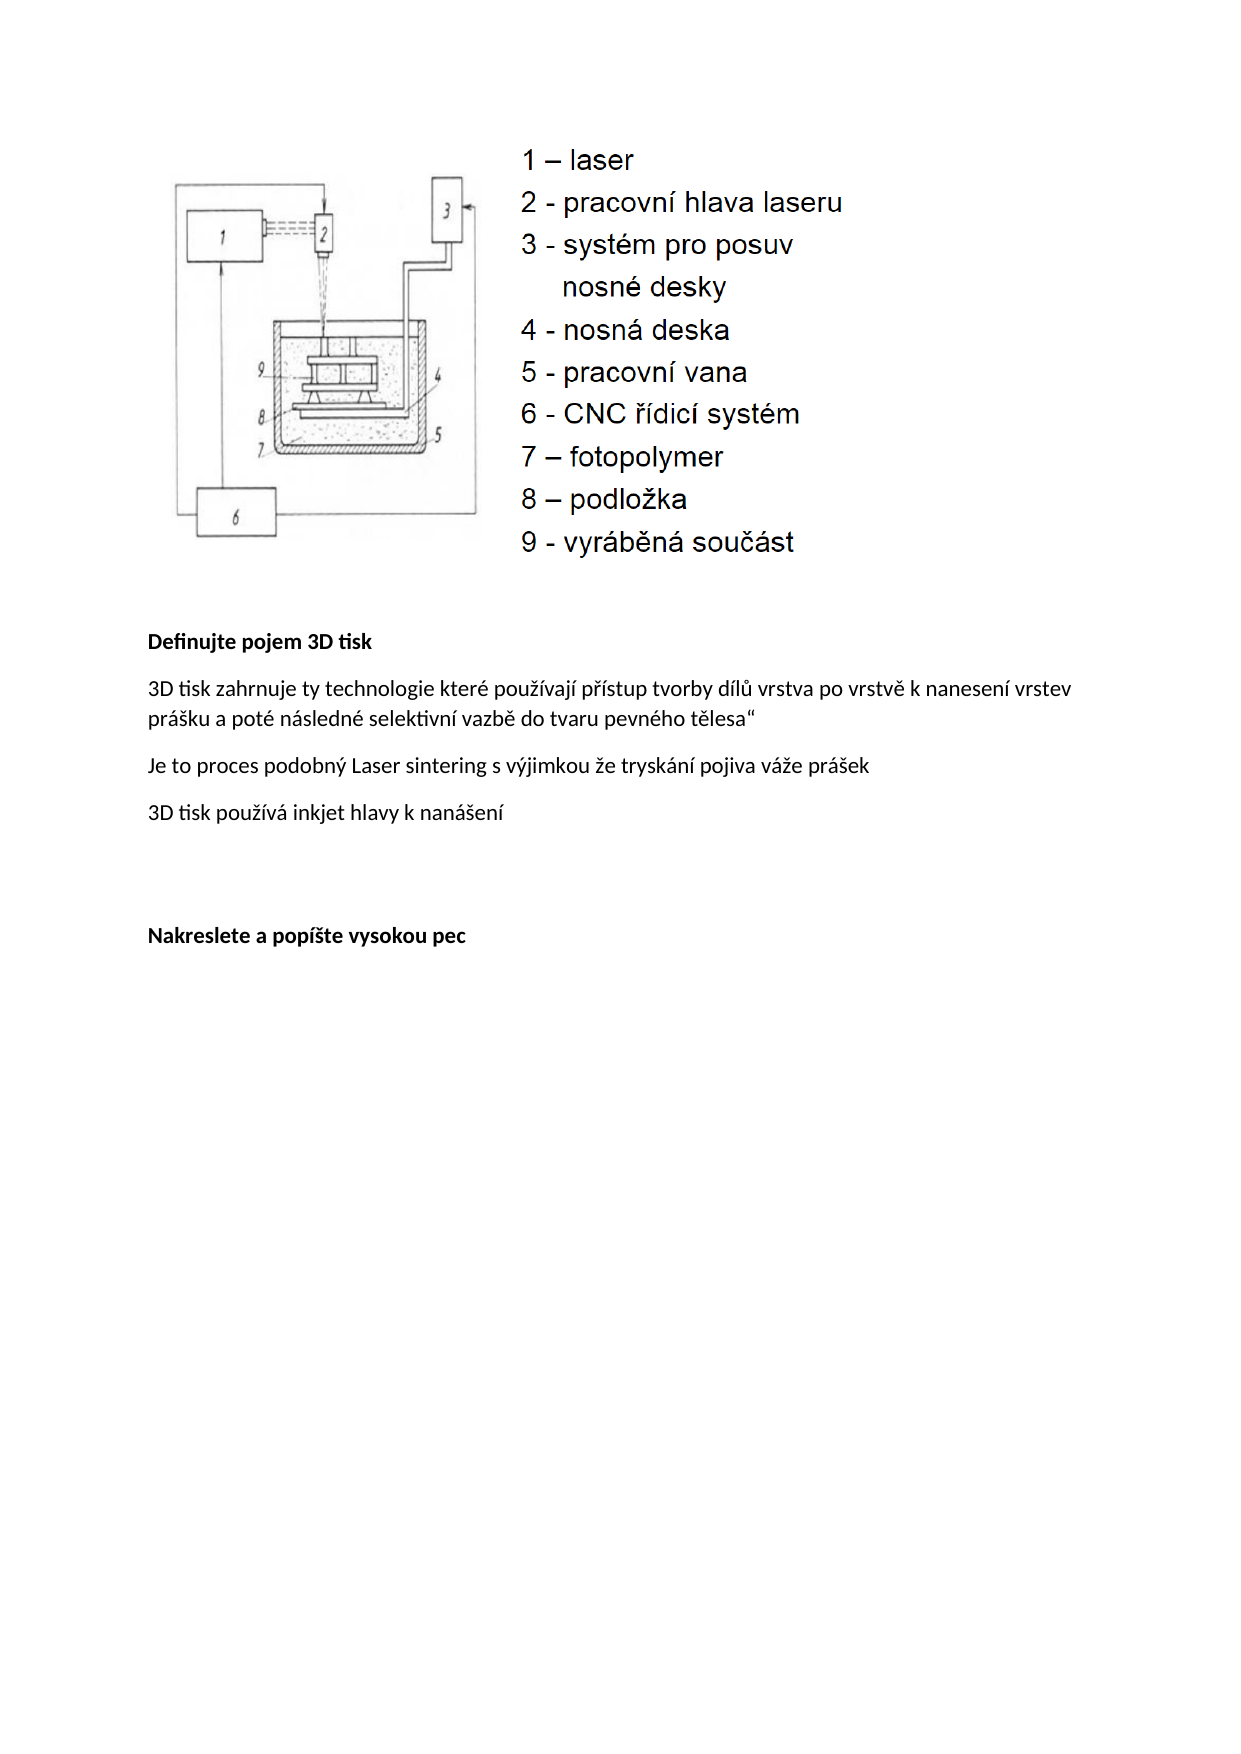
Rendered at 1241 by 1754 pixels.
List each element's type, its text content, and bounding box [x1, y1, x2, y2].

text Je to proces podobný Laser sintering s výjimkou že tryskání pojiva váže prášek [148, 751, 1093, 779]
text Definujte pojem 3D tisk [148, 627, 1093, 655]
text Nakreslete a popíšte vysokou pec [148, 922, 1093, 949]
text 3D tisk zahrnuje ty technologie které používají přístup tvorby dílů vrstva po vrstvě k nanesení vrstev prášku a poté následné selektivní vazbě do tvaru pevného tělesa“ [148, 674, 1093, 732]
picture [147, 147, 860, 562]
text 3D tisk používá inkjet hlavy k nanášení [148, 798, 1093, 826]
